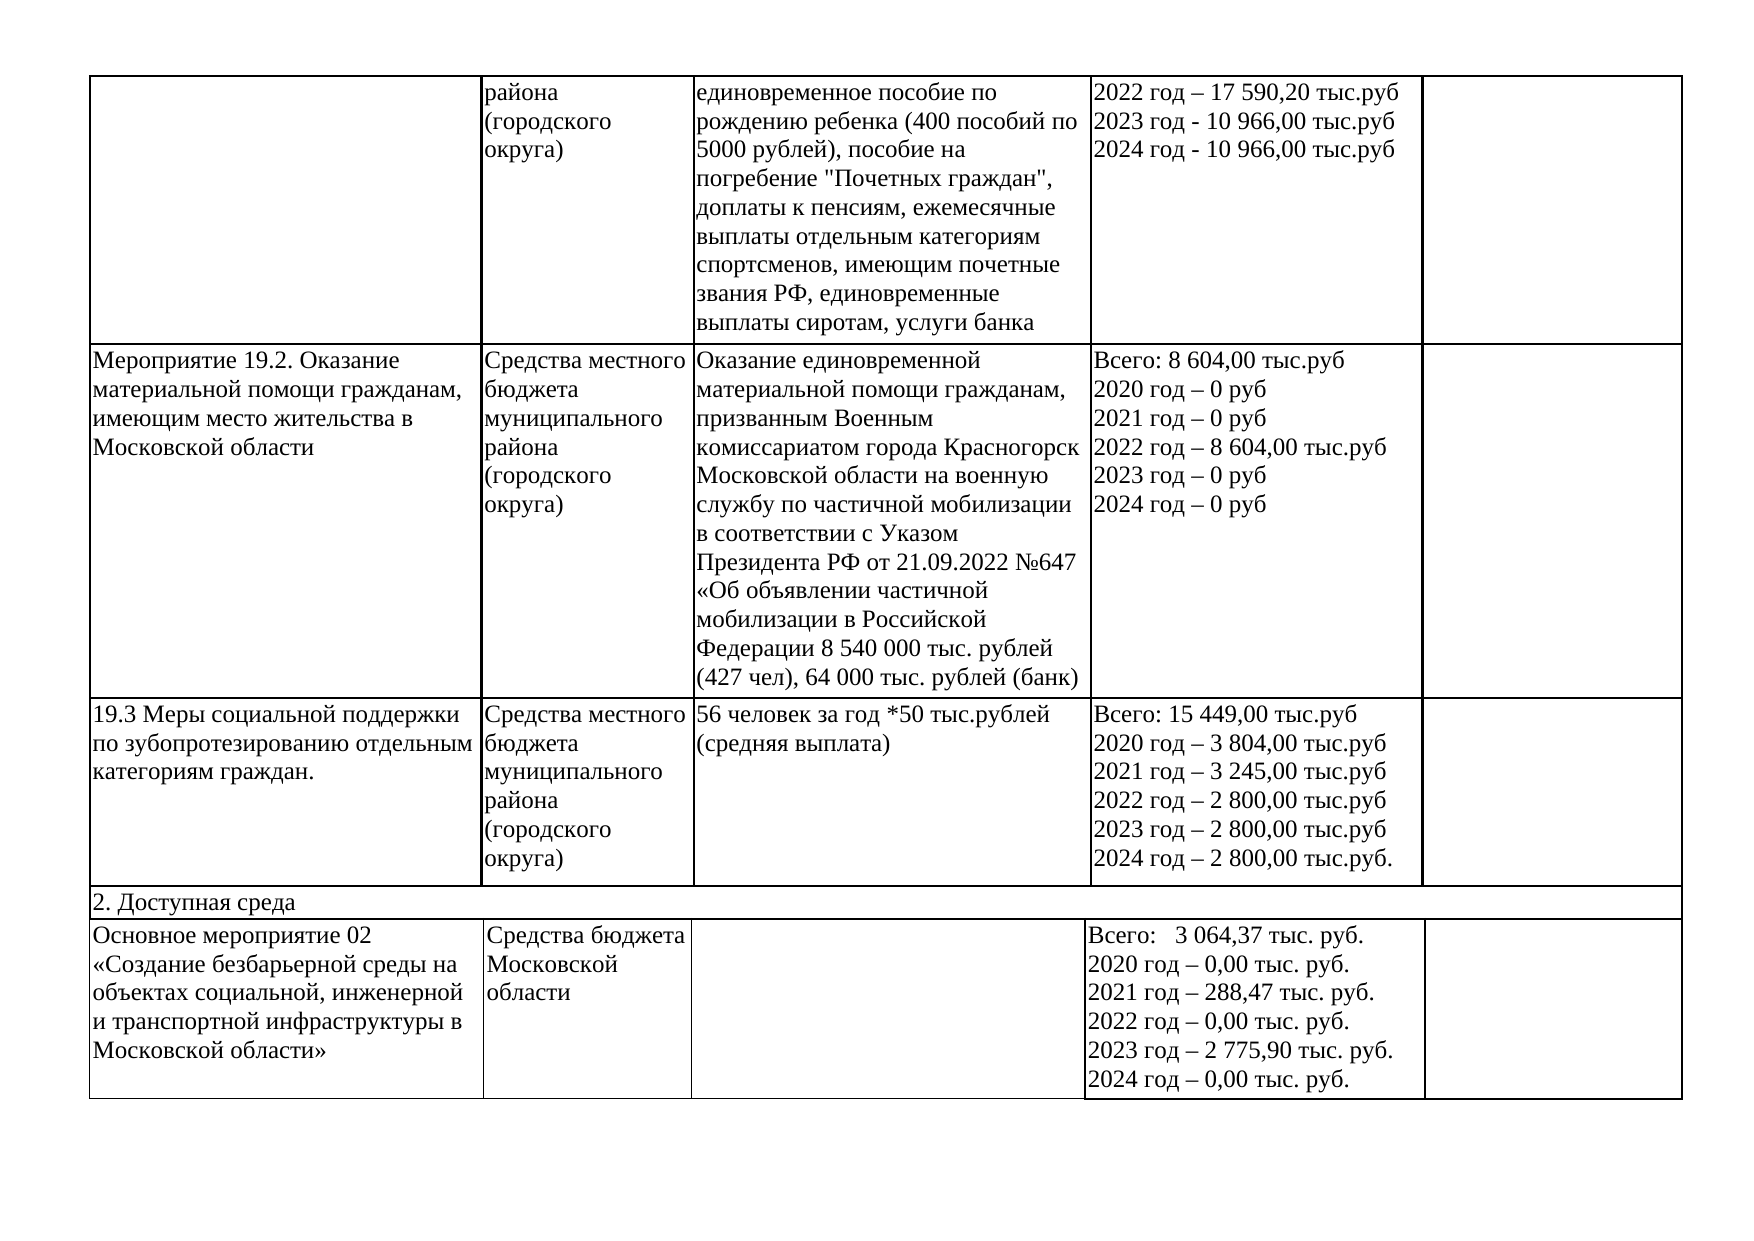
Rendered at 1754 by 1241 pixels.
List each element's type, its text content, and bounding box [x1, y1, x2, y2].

table_cell Всего: 15 449,00 тыс.руб 2020 год – 3 804,00 тыс.руб 2021 год – 3 245,00 тыс.руб 2022 год – 2 800,00 тыс.руб 2023 год – 2 800,00 тыс.руб 2024 год – 2 800,00 тыс.руб. [1092, 699, 1421, 885]
table_cell Оказание единовременной материальной помощи гражданам, призванным Военным комиссариатом города Красногорск Московской области на военную службу по частичной мобилизации в соответствии с Указом Президента РФ от 21.09.2022 №647 «Об объявлении частичной мобилизации в Российской Федерации 8 540 000 тыс. рублей (427 чел), 64 000 тыс. рублей (банк) [695, 345, 1090, 697]
table_cell Средства бюджета Московской области [484, 920, 691, 1097]
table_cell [483, 345, 693, 697]
table_cell [1424, 699, 1681, 885]
table_cell [1424, 345, 1681, 697]
table_cell Средства местного бюджета муниципального района (городского округа) [483, 699, 693, 885]
table_cell 56 человек за год *50 тыс.рублей (средняя выплата) [695, 699, 1090, 885]
table_cell Мероприятие 19.2. Оказание материальной помощи гражданам, имеющим место жительства в Московской области [91, 345, 480, 697]
table_cell 19.3 Меры социальной поддержки по зубопротезированию отдельным категориям граждан. [91, 699, 480, 885]
table_cell [1426, 920, 1681, 1097]
table_cell Всего: 3 064,37 тыс. руб. 2020 год – 0,00 тыс. руб. 2021 год – 288,47 тыс. руб. 2022 год – 0,00 тыс. руб. 2023 год – 2 775,90 тыс. руб. 2024 год – 0,00 тыс. руб. [1086, 920, 1424, 1097]
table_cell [90, 920, 483, 1097]
table_cell Всего: 8 604,00 тыс.руб 2020 год – 0 руб 2021 год – 0 руб 2022 год – 8 604,00 тыс.руб 2023 год – 0 руб 2024 год – 0 руб [1092, 345, 1421, 697]
table_cell 2. Доступная среда [91, 887, 1681, 918]
table_cell [692, 920, 1084, 1097]
